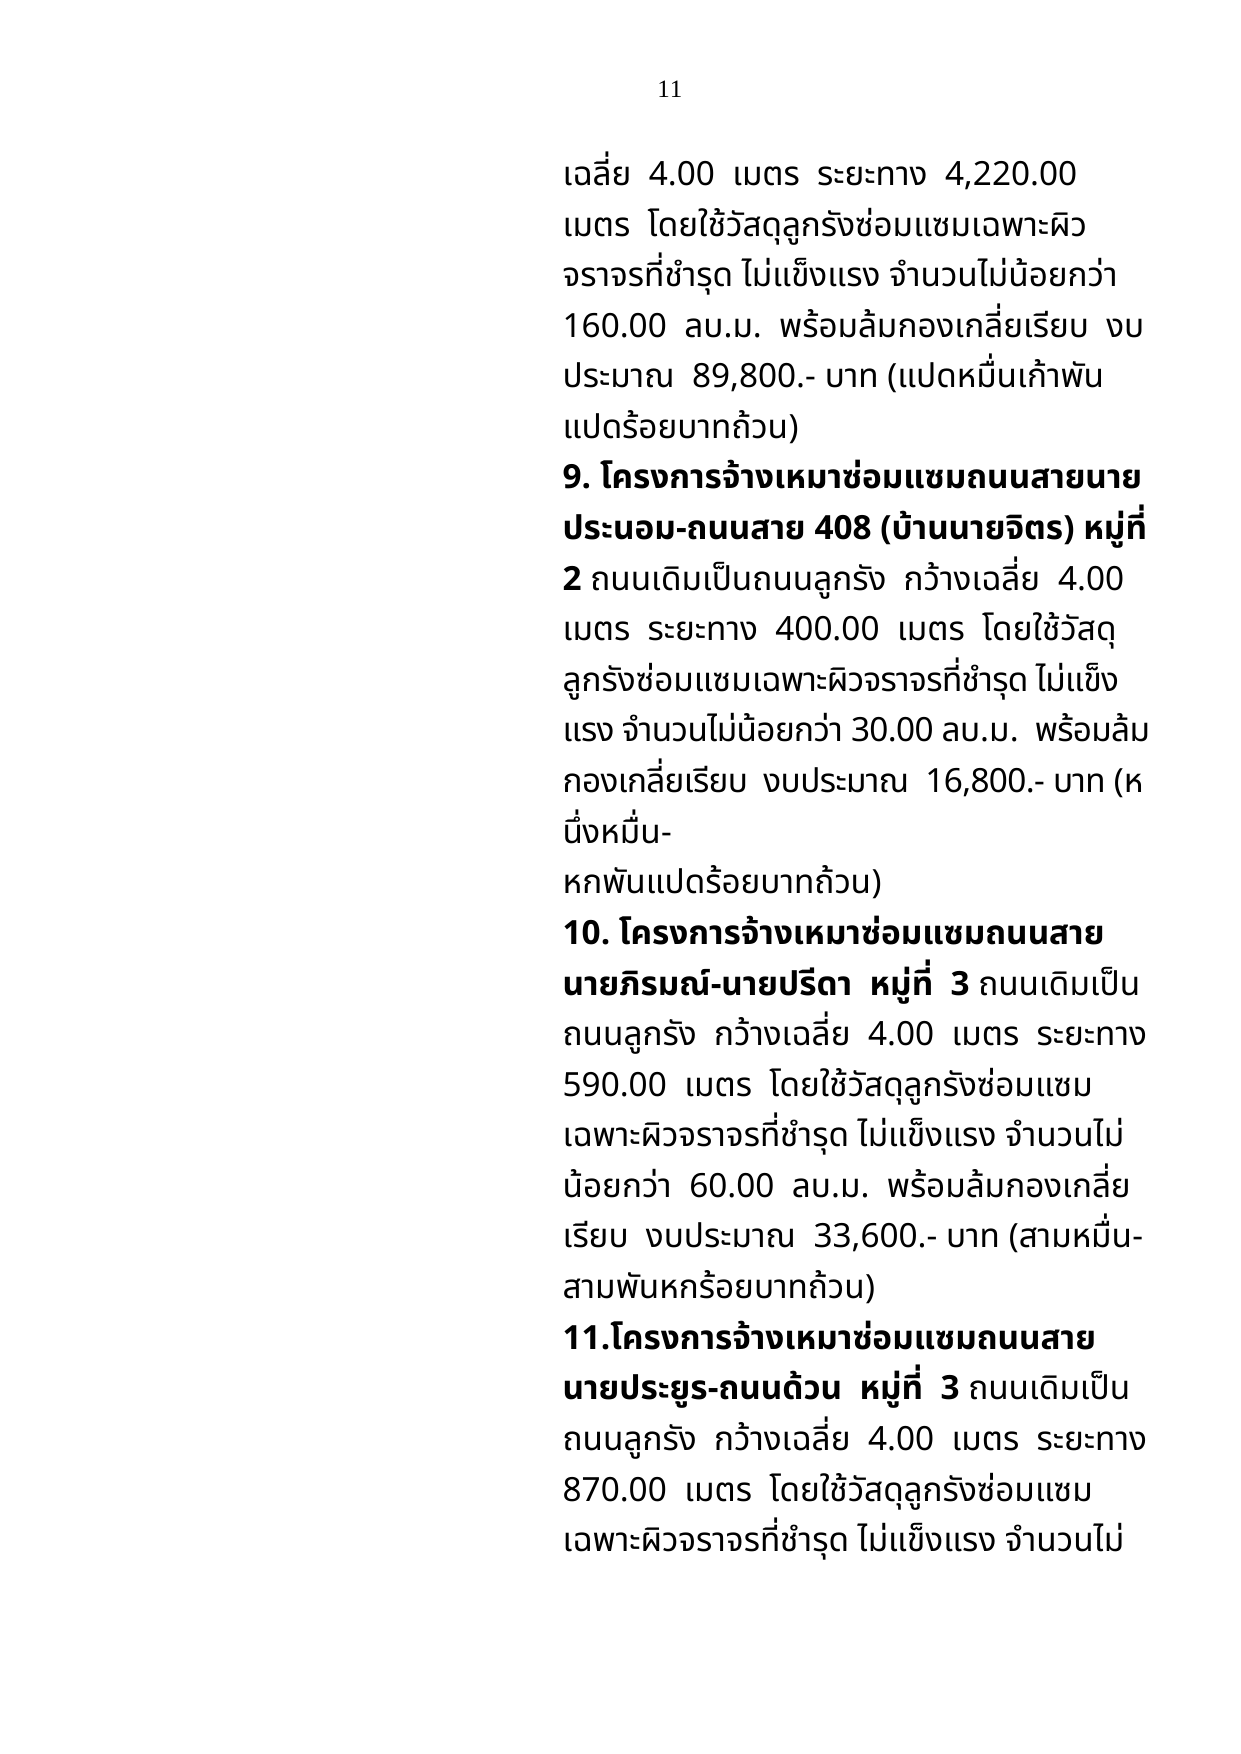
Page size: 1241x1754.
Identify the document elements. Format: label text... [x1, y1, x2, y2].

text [562, 1313, 1152, 1566]
text หกพันแปดร้อยบาทถ้วน) [562, 858, 1152, 909]
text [562, 150, 1152, 453]
text 10. โครงการจ้างเหมาซ่อมแซมถนนสายนายภิรมณ์-นายปรีดา หมู่ที่ 3 ถนนเดิมเป็นถนนลูกรัง กว้างเฉลี่ย 4.00 เมตร ระยะทาง 590.00 เมตร โดยใช้วัสดุลูกรังซ่อมแซมเฉพาะผิวจราจรที่ชำรุด ไม่แข็งแรง จำนวนไม่น้อยกว่า 60.00 ลบ.ม. พร้อมล้มกองเกลี่ยเรียบ งบประมาณ 33,600.- บาท (สามหมื่น-สามพันหกร้อยบาทถ้วน) [562, 909, 1152, 1313]
text 9. โครงการจ้างเหมาซ่อมแซมถนนสายนายประนอม-ถนนสาย 408 (บ้านนายจิตร) หมู่ที่ 2 ถนนเดิมเป็นถนนลูกรัง กว้างเฉลี่ย 4.00 เมตร ระยะทาง 400.00 เมตร โดยใช้วัสดุลูกรังซ่อมแซมเฉพาะผิวจราจรที่ชำรุด ไม่แข็งแรง จำนวนไม่น้อยกว่า 30.00 ลบ.ม. พร้อมล้มกองเกลี่ยเรียบ งบประมาณ 16,800.- บาท (หนึ่งหมื่น- [562, 453, 1152, 858]
